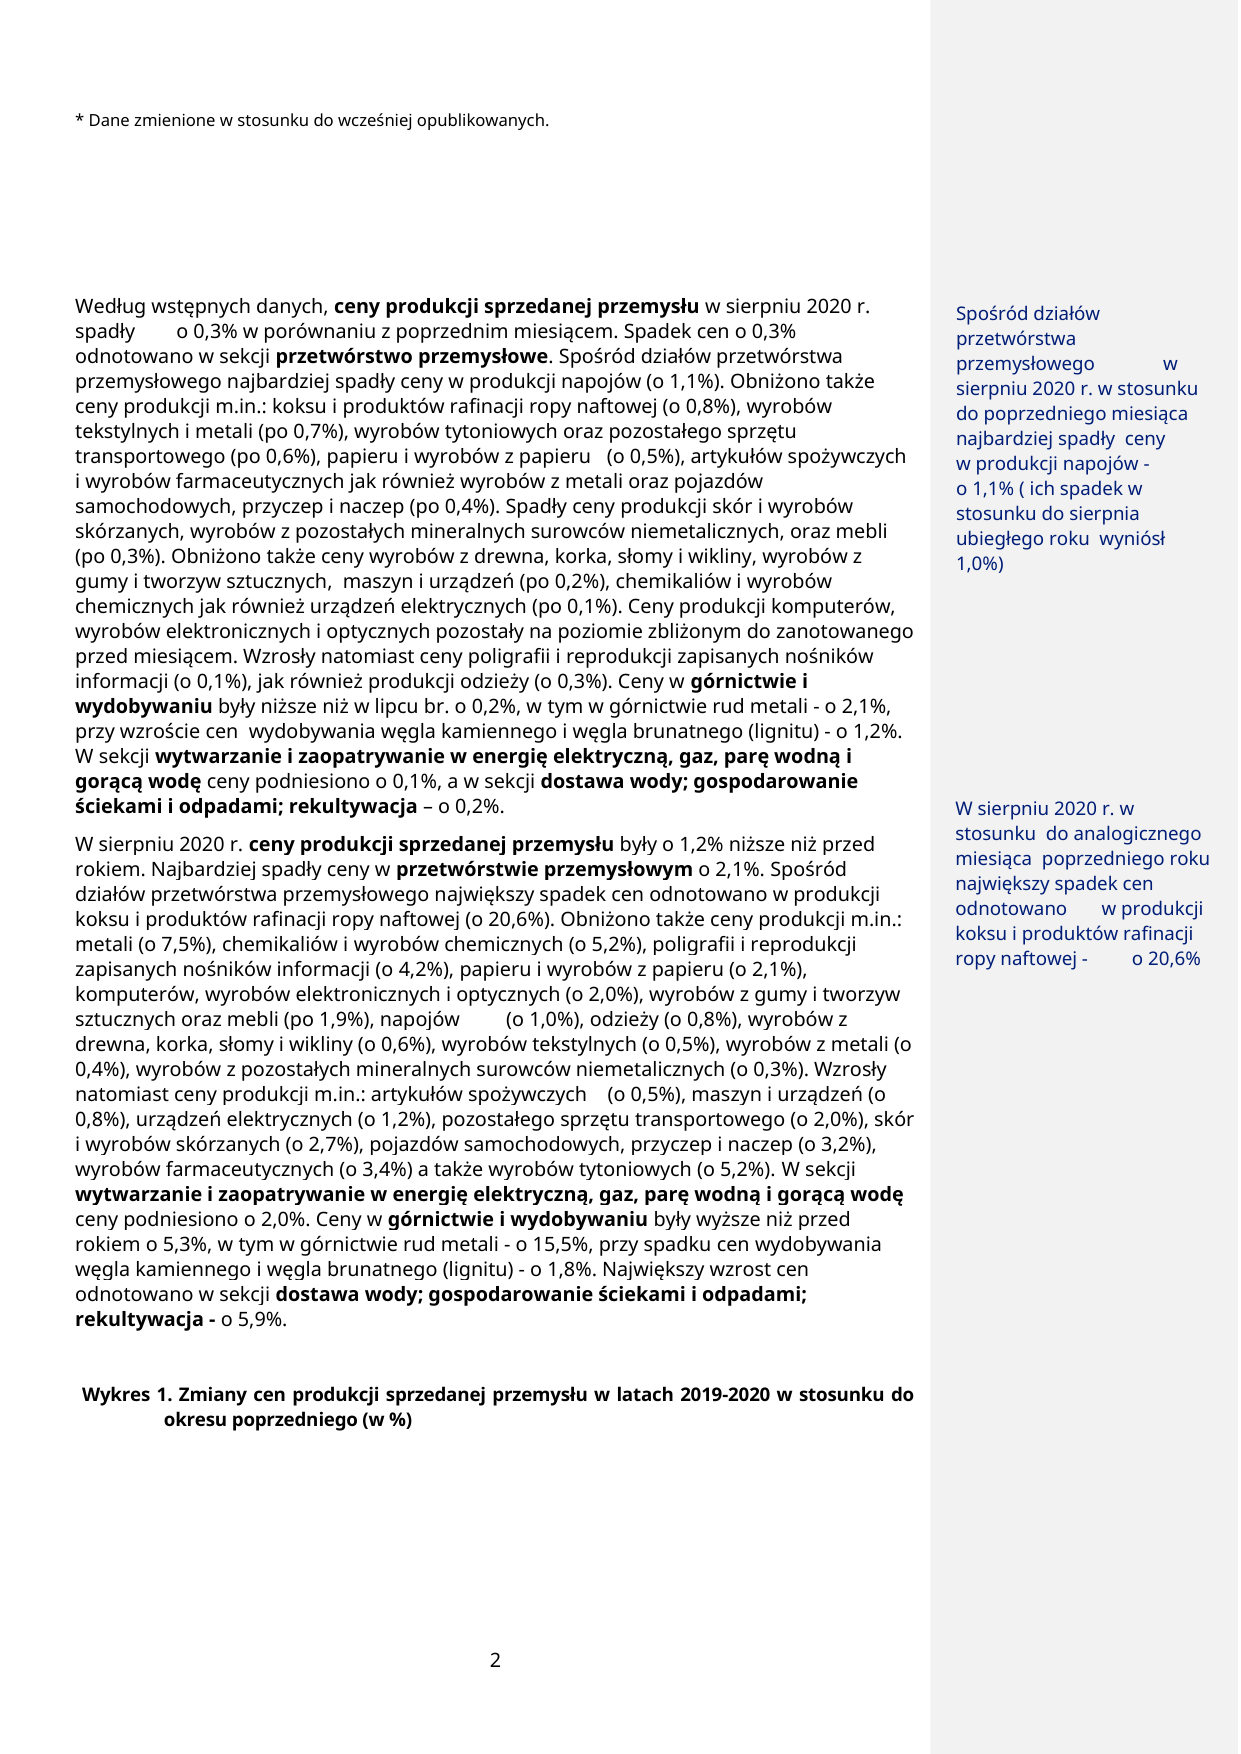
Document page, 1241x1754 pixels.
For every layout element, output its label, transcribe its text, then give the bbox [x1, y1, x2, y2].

text W sierpniu 2020 r. ceny produkcji sprzedanej przemysłu były o 1,2% niższe niż przed rokiem. Najbardziej spadły ceny w przetwórstwie przemysłowym o 2,1%. Spośród działów przetwórstwa przemysłowego największy spadek cen odnotowano w produkcji koksu i produktów rafinacji ropy naftowej (o 20,6%). Obniżono także ceny produkcji m.in.: metali (o 7,5%), chemikaliów i wyrobów chemicznych (o 5,2%), poligrafii i reprodukcji zapisanych nośników informacji (o 4,2%), papieru i wyrobów z papieru (o 2,1%), komputerów, wyrobów elektronicznych i optycznych (o 2,0%), wyrobów z gumy i tworzyw sztucznych oraz mebli (po 1,9%), napojów (o 1,0%), odzieży (o 0,8%), wyrobów z drewna, korka, słomy i wikliny (o 0,6%), wyrobów tekstylnych (o 0,5%), wyrobów z metali (o 0,4%), wyrobów z pozostałych mineralnych surowców niemetalicznych (o 0,3%). Wzrosły natomiast ceny produkcji m.in.: artykułów spożywczych (o 0,5%), maszyn i urządzeń (o 0,8%), urządzeń elektrycznych (o 1,2%), pozostałego sprzętu transportowego (o 2,0%), skór i wyrobów skórzanych (o 2,7%), pojazdów samochodowych, przyczep i naczep (o 3,2%), wyrobów farmaceutycznych (o 3,4%) a także wyrobów tytoniowych (o 5,2%). W sekcji wytwarzanie i zaopatrywanie w energię elektryczną, gaz, parę wodną i gorącą wodę ceny podniesiono o 2,0%. Ceny w górnictwie i wydobywaniu były wyższe niż przed rokiem o 5,3%, w tym w górnictwie rud metali - o 15,5%, przy spadku cen wydobywania węgla kamiennego i węgla brunatnego (lignitu) - o 1,8%. Największy wzrost cen odnotowano w sekcji dostawa wody; gospodarowanie ściekami i odpadami; rekultywacja - o 5,9%. [287, 1132, 915, 1331]
text Wykres 1. Zmiany cen produkcji sprzedanej przemysłu w latach 2019-2020 w stosunku do okresu poprzedniego (w %) [75, 1381, 915, 1431]
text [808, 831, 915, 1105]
text Według wstępnych danych, ceny produkcji sprzedanej przemysłu w sierpniu 2020 r. spadły o 0,3% w porównaniu z poprzednim miesiącem. Spadek cen o 0,3% odnotowano w sekcji przetwórstwo przemysłowe. Spośród działów przetwórstwa przemysłowego najbardziej spadły ceny w produkcji napojów (o 1,1%). Obniżono także ceny produkcji m.in.: koksu i produktów rafinacji ropy naftowej (o 0,8%), wyrobów tekstylnych i metali (po 0,7%), wyrobów tytoniowych oraz pozostałego sprzętu transportowego (po 0,6%), papieru i wyrobów z papieru (o 0,5%), artykułów spożywczych i wyrobów farmaceutycznych jak również wyrobów z metali oraz pojazdów samochodowych, przyczep i naczep (po 0,4%). Spadły ceny produkcji skór i wyrobów skórzanych, wyrobów z pozostałych mineralnych surowców niemetalicznych, oraz mebli (po 0,3%). Obniżono także ceny wyrobów z drewna, korka, słomy i wikliny, wyrobów z gumy i tworzyw sztucznych, maszyn i urządzeń (po 0,2%), chemikaliów i wyrobów chemicznych jak również urządzeń elektrycznych (po 0,1%). Ceny produkcji komputerów, wyrobów elektronicznych i optycznych pozostały na poziomie zbliżonym do zanotowanego przed miesiącem. Wzrosły natomiast ceny poligrafii i reprodukcji zapisanych nośników informacji (o 0,1%), jak również produkcji odzieży (o 0,3%). Ceny w górnictwie i wydobywaniu były niższe niż w lipcu br. o 0,2%, w tym w górnictwie rud metali - o 2,1%, przy wzroście cen wydobywania węgla kamiennego i węgla brunatnego (lignitu) - o 1,2%. W sekcji wytwarzanie i zaopatrywanie w energię elektryczną, gaz, parę wodną i gorącą wodę ceny podniesiono o 0,1%, a w sekcji dostawa wody; gospodarowanie ściekami i odpadami; rekultywacja – o 0,2%. [505, 294, 915, 819]
text * Dane zmienione w stosunku do wcześniej opublikowanych. [75, 108, 915, 131]
